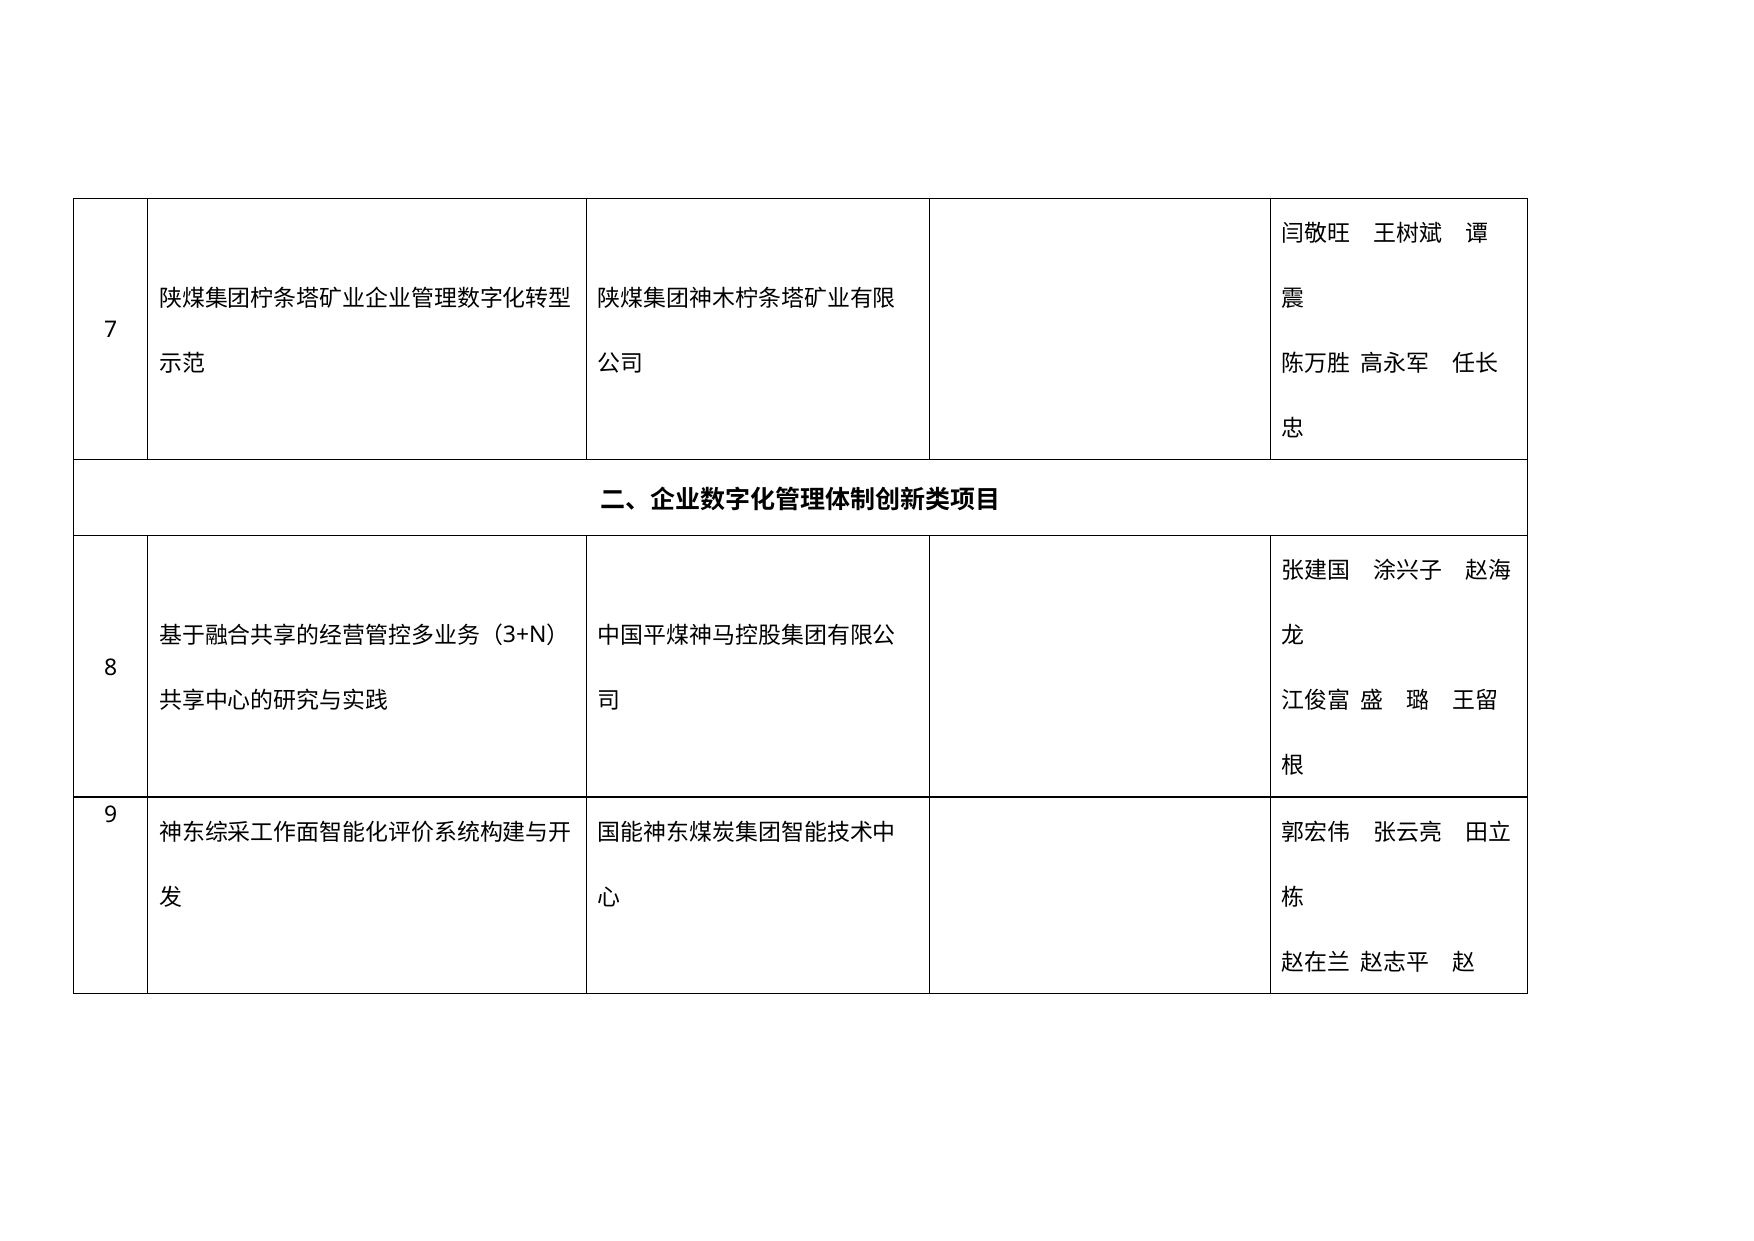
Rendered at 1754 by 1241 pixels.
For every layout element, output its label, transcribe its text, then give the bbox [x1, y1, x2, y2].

table_cell 中国平煤神马控股集团有限公司 [587, 536, 929, 796]
table_cell 9 [74, 798, 147, 992]
table_cell [930, 536, 1270, 796]
table_cell 国能神东煤炭集团智能技术中心 [587, 798, 929, 992]
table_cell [1271, 798, 1527, 992]
table_cell 陕煤集团神木柠条塔矿业有限公司 [587, 199, 929, 459]
table_cell 7 [74, 199, 147, 459]
table_cell 二、企业数字化管理体制创新类项目 [74, 460, 1527, 535]
table_cell 陕煤集团柠条塔矿业企业管理数字化转型示范 [148, 199, 586, 459]
table_cell 基于融合共享的经营管控多业务（3+N）共享中心的研究与实践 [148, 536, 586, 796]
table_cell 神东综采工作面智能化评价系统构建与开发 [148, 798, 586, 992]
table_cell 8 [74, 536, 147, 796]
table_cell [930, 199, 1270, 459]
table_cell [930, 798, 1270, 992]
table_cell 张建国 涂兴子 赵海龙 江俊富 盛 璐 王留根 [1271, 536, 1527, 796]
table_cell 闫敬旺 王树斌 谭 震 陈万胜 高永军 任长忠 [1271, 199, 1527, 459]
